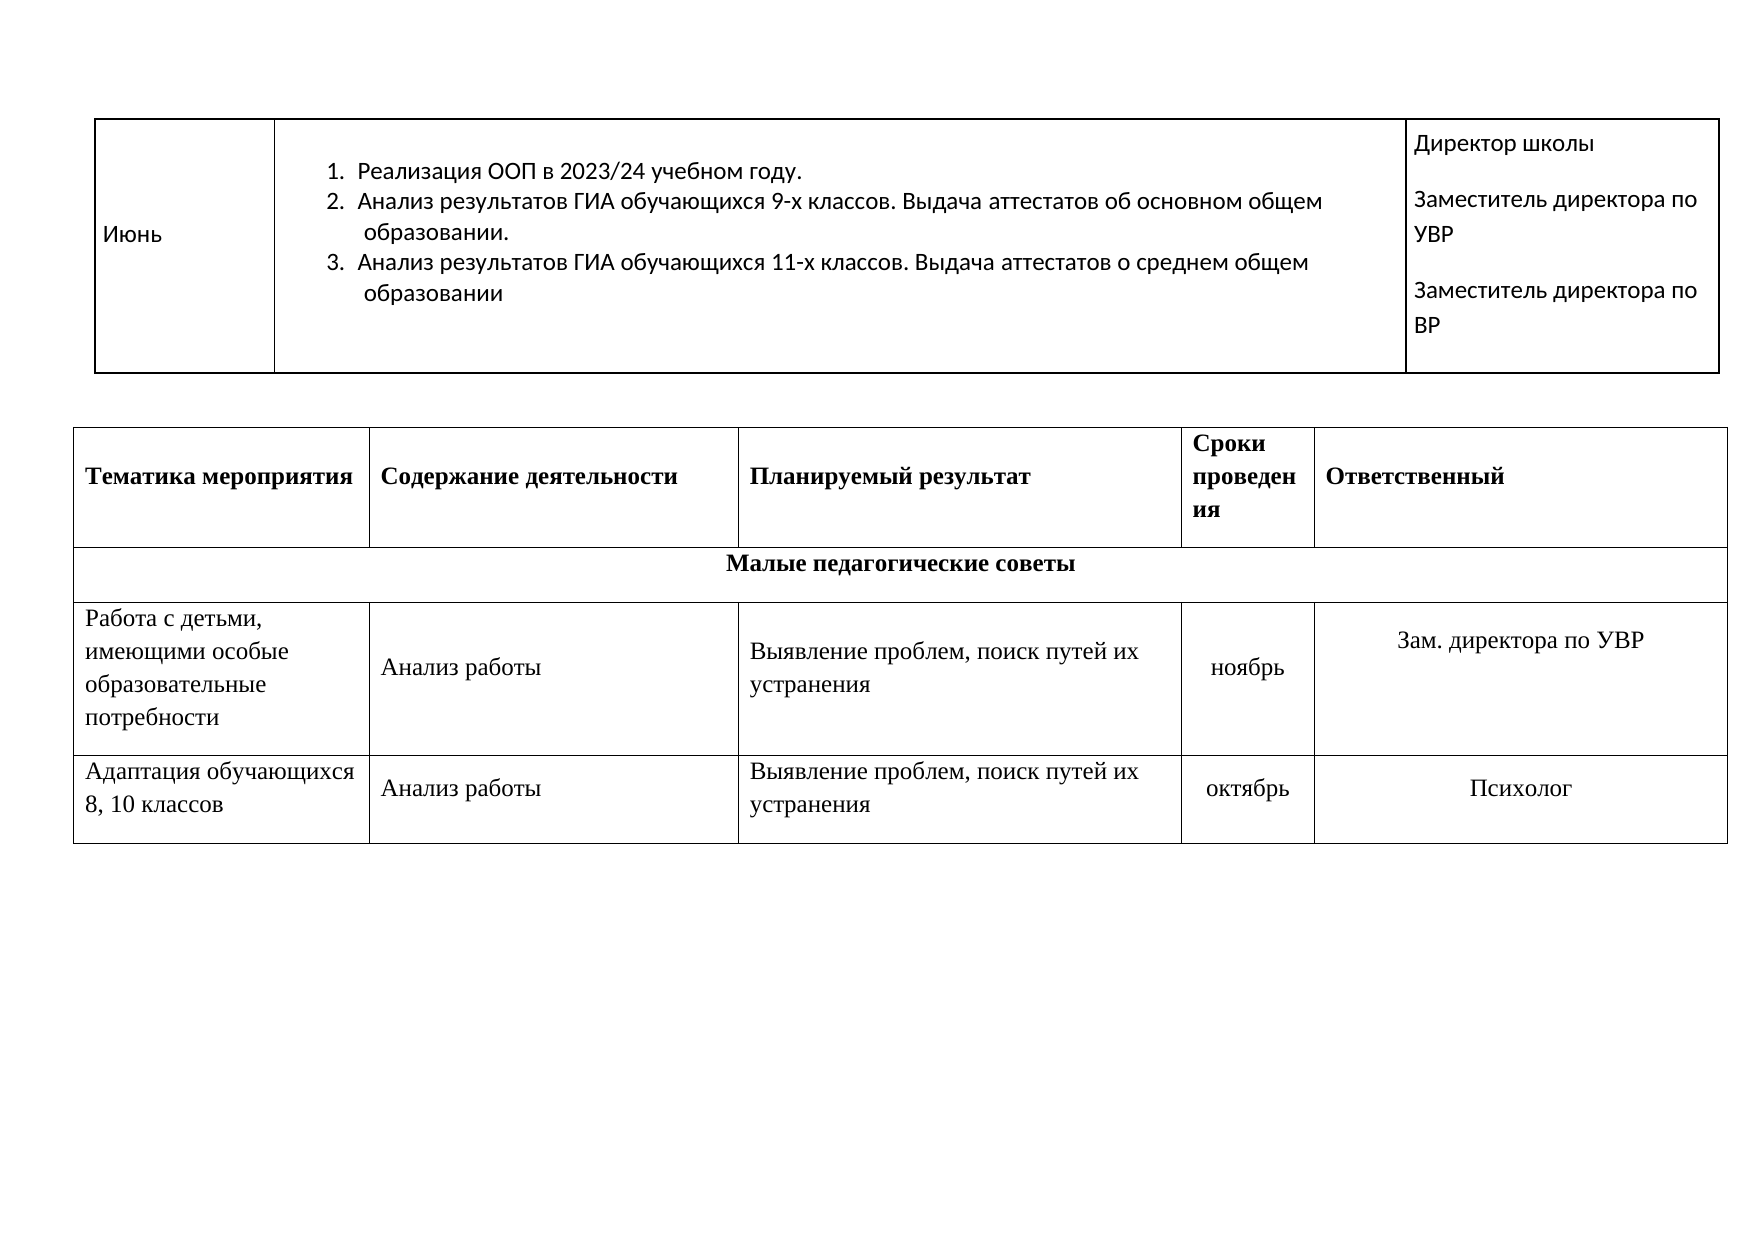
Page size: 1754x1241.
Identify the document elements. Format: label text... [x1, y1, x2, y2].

table_cell Выявление проблем, поиск путей их устранения [739, 756, 1181, 843]
table_cell ноябрь [1182, 603, 1314, 755]
table_cell Психолог [1315, 756, 1727, 843]
table_cell Выявление проблем, поиск путей их устранения [739, 603, 1181, 755]
table_cell Адаптация обучающихся 8, 10 классов [74, 756, 369, 843]
table_cell Директор школы Заместитель директора по УВР Заместитель директора по ВР [1407, 120, 1718, 372]
table_header Тематика мероприятия [74, 428, 369, 547]
table_cell Анализ работы [370, 756, 738, 843]
table_cell Малые педагогические советы [74, 548, 1727, 602]
table_header Сроки проведения [1182, 428, 1314, 547]
table_cell Июнь [96, 120, 274, 372]
table_header Планируемый результат [739, 428, 1181, 547]
table_cell Анализ работы [370, 603, 738, 755]
table_cell октябрь [1182, 756, 1314, 843]
table_cell Реализация ООП в 2023/24 учебном году. Анализ результатов ГИА обучающихся 9-х классов. Выдача аттестатов об основном общем образовании. Анализ результатов ГИА обучающихся 11-х классов. Выдача аттестатов о среднем общем образовании [275, 120, 1405, 372]
table_cell Зам. директора по УВР [1315, 603, 1727, 755]
table_cell Работа с детьми, имеющими особые образовательные потребности [74, 603, 369, 755]
table_header Ответственный [1315, 428, 1727, 547]
table_header Содержание деятельности [370, 428, 738, 547]
